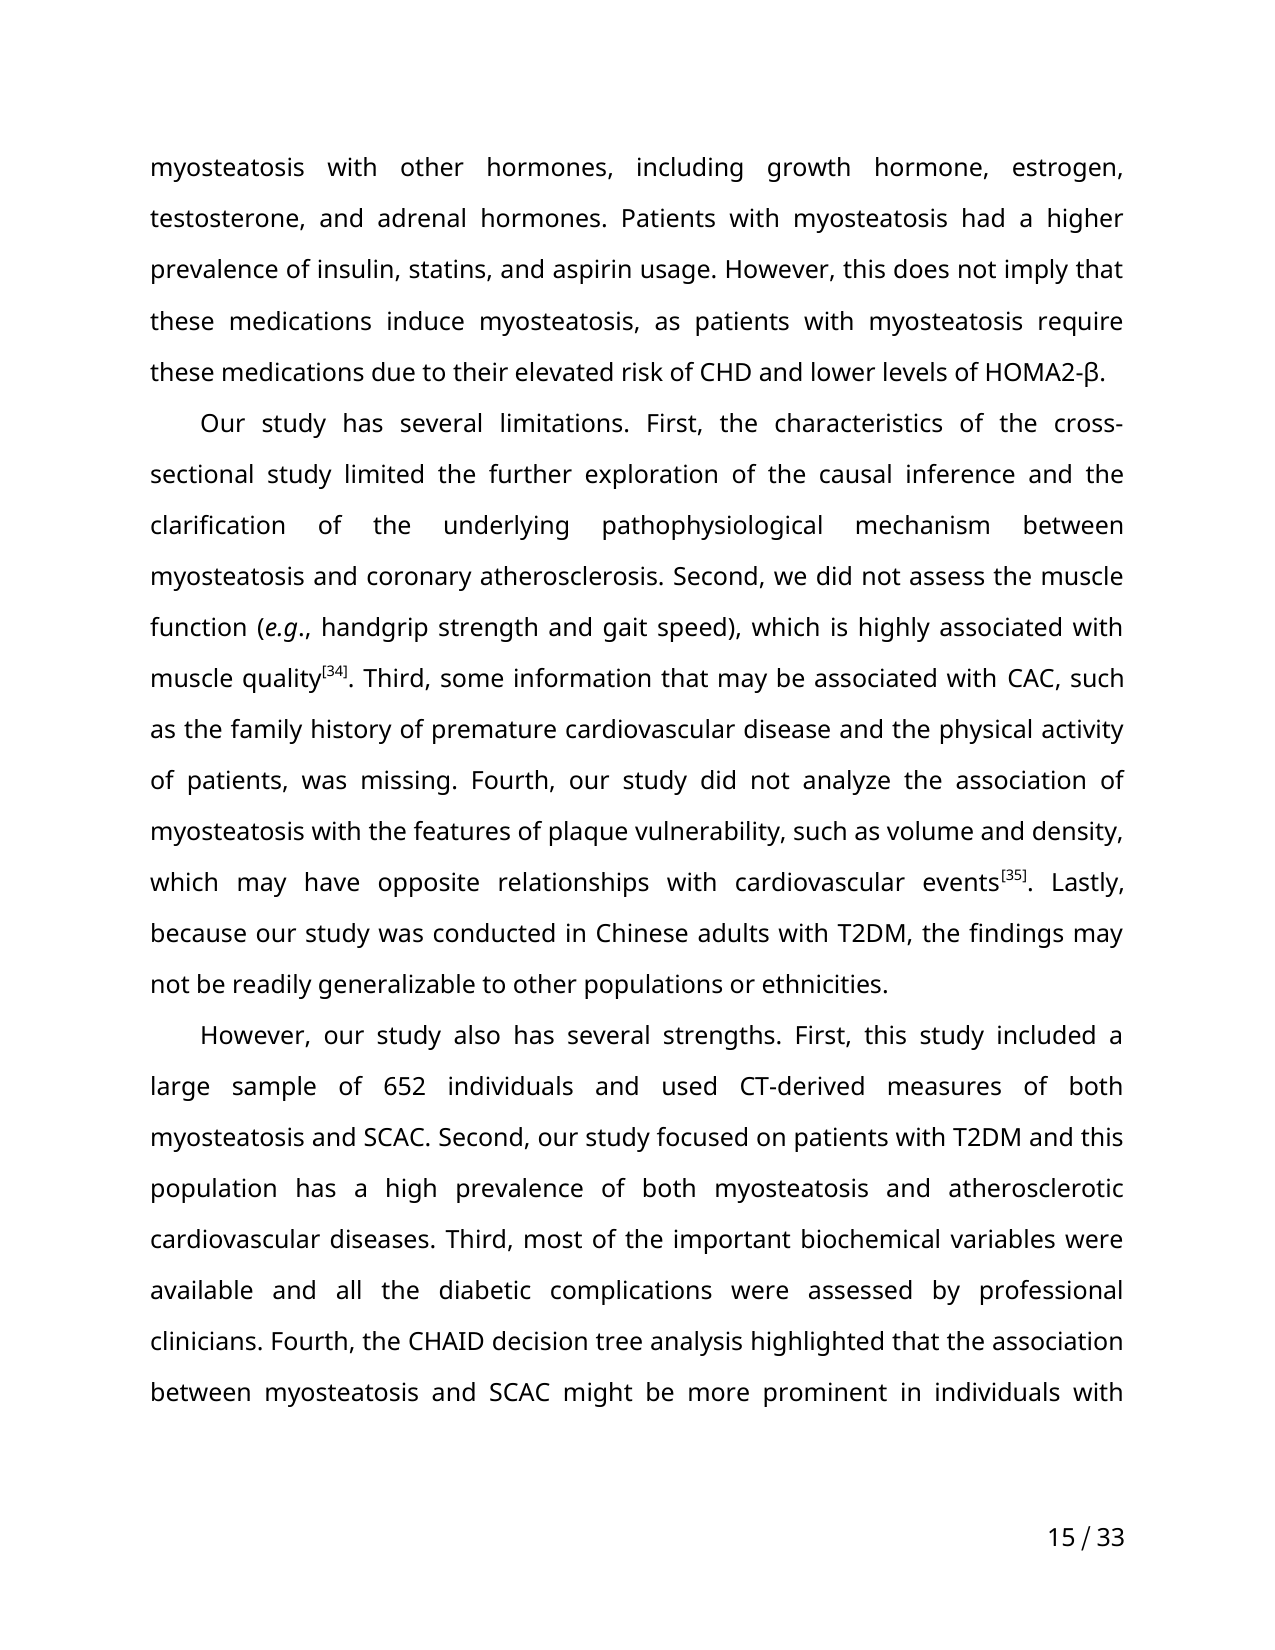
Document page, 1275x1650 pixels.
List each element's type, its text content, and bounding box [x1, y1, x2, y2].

text Our study has several limitations. First, the characteristics of the cross-sectional study limited the further exploration of the causal inference and the clarification of the underlying pathophysiological mechanism between myosteatosis and coronary atherosclerosis. Second, we did not assess the muscle function (e.g., handgrip strength and gait speed), which is highly associated with muscle quality[34]. Third, some information that may be associated with CAC, such as the family history of premature cardiovascular disease and the physical activity of patients, was missing. Fourth, our study did not analyze the association of myosteatosis with the features of plaque vulnerability, such as volume and density, which may have opposite relationships with cardiovascular events[35]. Lastly, because our study was conducted in Chinese adults with T2DM, the findings may not be readily generalizable to other populations or ethnicities. [150, 405, 1125, 1001]
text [150, 150, 1125, 388]
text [150, 1018, 1125, 1409]
